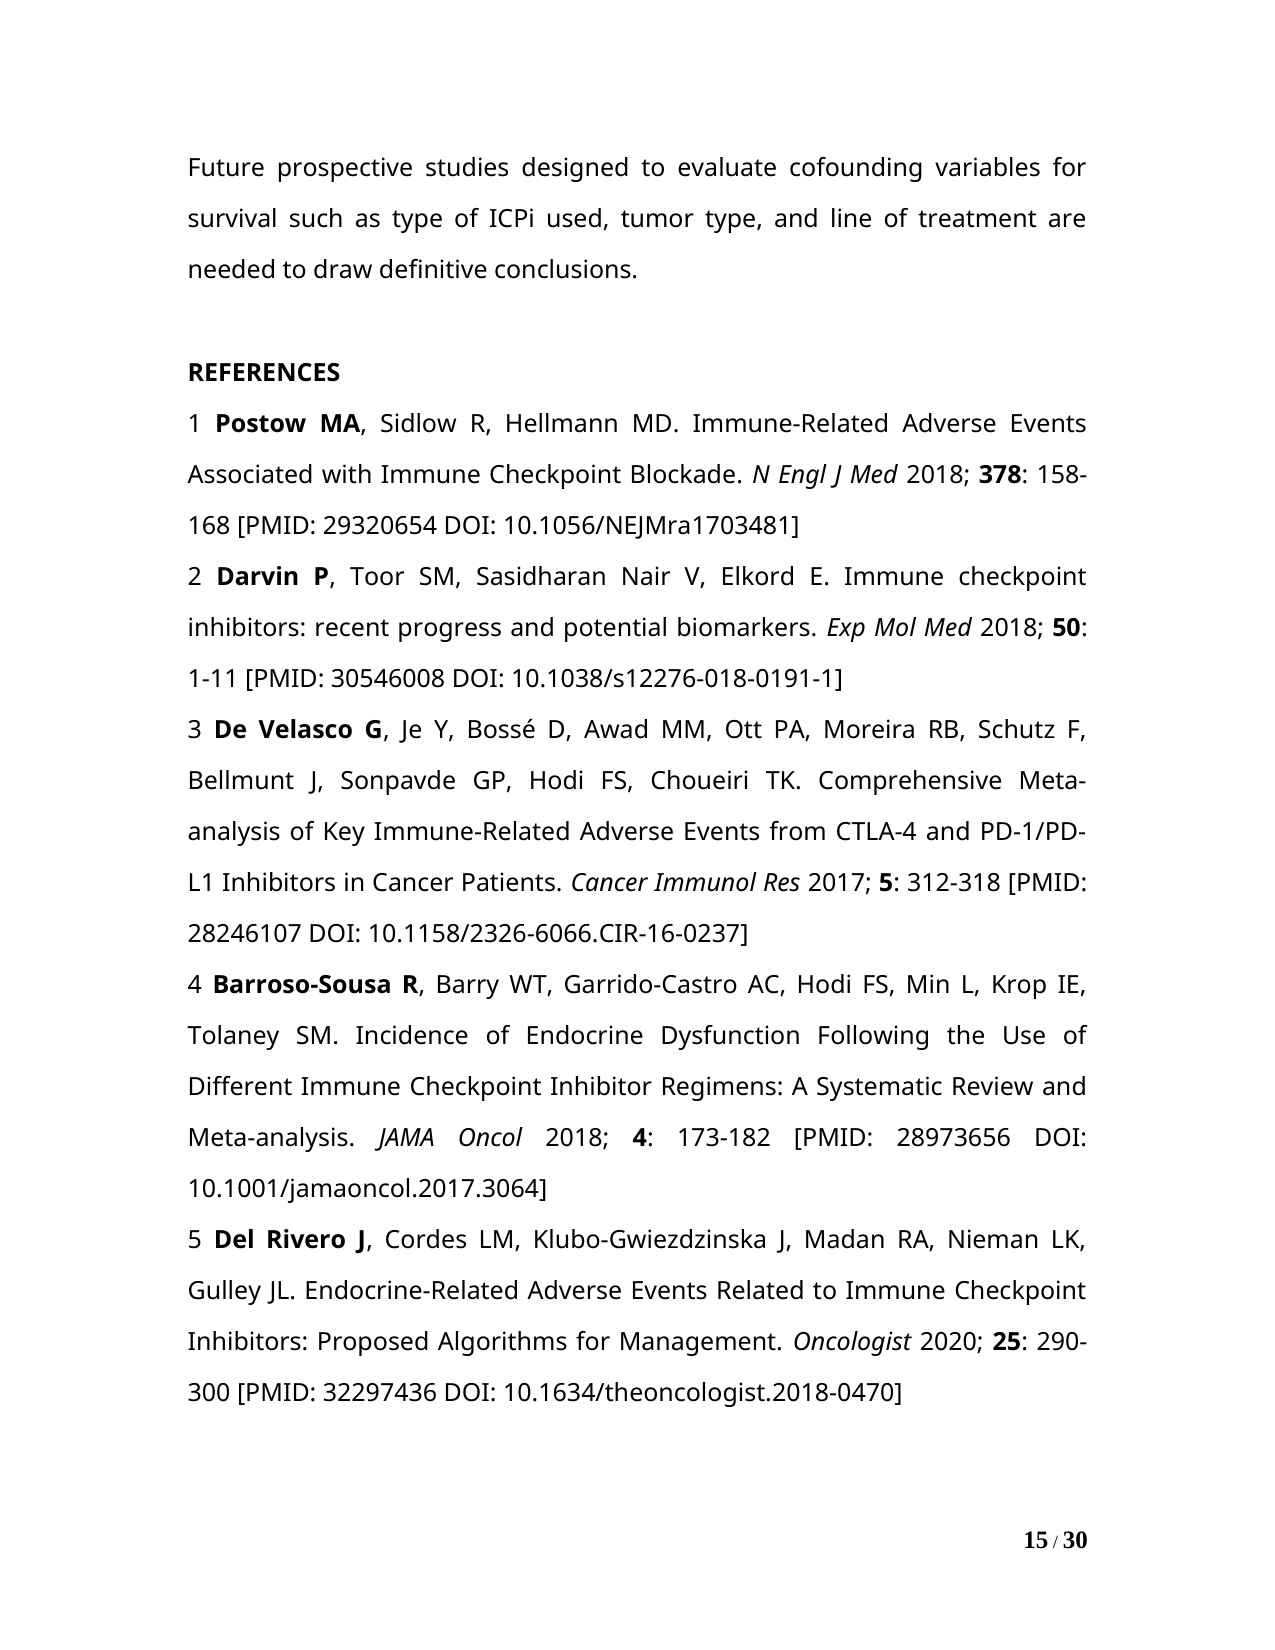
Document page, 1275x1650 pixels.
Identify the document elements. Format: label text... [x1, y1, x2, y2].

text 4 Barroso-Sousa R, Barry WT, Garrido-Castro AC, Hodi FS, Min L, Krop IE, Tolaney SM. Incidence of Endocrine Dysfunction Following the Use of Different Immune Checkpoint Inhibitor Regimens: A Systematic Review and Meta-analysis. JAMA Oncol 2018; 4: 173-182 [PMID: 28973656 DOI: 10.1001/jamaoncol.2017.3064] [187, 967, 1087, 1205]
text Future prospective studies designed to evaluate cofounding variables for survival such as type of ICPi used, tumor type, and line of treatment are needed to draw definitive conclusions. [187, 150, 1087, 286]
text 5 Del Rivero J, Cordes LM, Klubo-Gwiezdzinska J, Madan RA, Nieman LK, Gulley JL. Endocrine-Related Adverse Events Related to Immune Checkpoint Inhibitors: Proposed Algorithms for Management. Oncologist 2020; 25: 290-300 [PMID: 32297436 DOI: 10.1634/theoncologist.2018-0470] [187, 1222, 1087, 1409]
text 2 Darvin P, Toor SM, Sasidharan Nair V, Elkord E. Immune checkpoint inhibitors: recent progress and potential biomarkers. Exp Mol Med 2018; 50: 1-11 [PMID: 30546008 DOI: 10.1038/s12276-018-0191-1] [187, 558, 1087, 694]
text 3 De Velasco G, Je Y, Bossé D, Awad MM, Ott PA, Moreira RB, Schutz F, Bellmunt J, Sonpavde GP, Hodi FS, Choueiri TK. Comprehensive Meta-analysis of Key Immune-Related Adverse Events from CTLA-4 and PD-1/PD-L1 Inhibitors in Cancer Patients. Cancer Immunol Res 2017; 5: 312-318 [PMID: 28246107 DOI: 10.1158/2326-6066.CIR-16-0237] [187, 711, 1087, 950]
text 1 Postow MA, Sidlow R, Hellmann MD. Immune-Related Adverse Events Associated with Immune Checkpoint Blockade. N Engl J Med 2018; 378: 158-168 [PMID: 29320654 DOI: 10.1056/NEJMra1703481] [187, 405, 1087, 541]
text REFERENCES [187, 354, 1087, 388]
